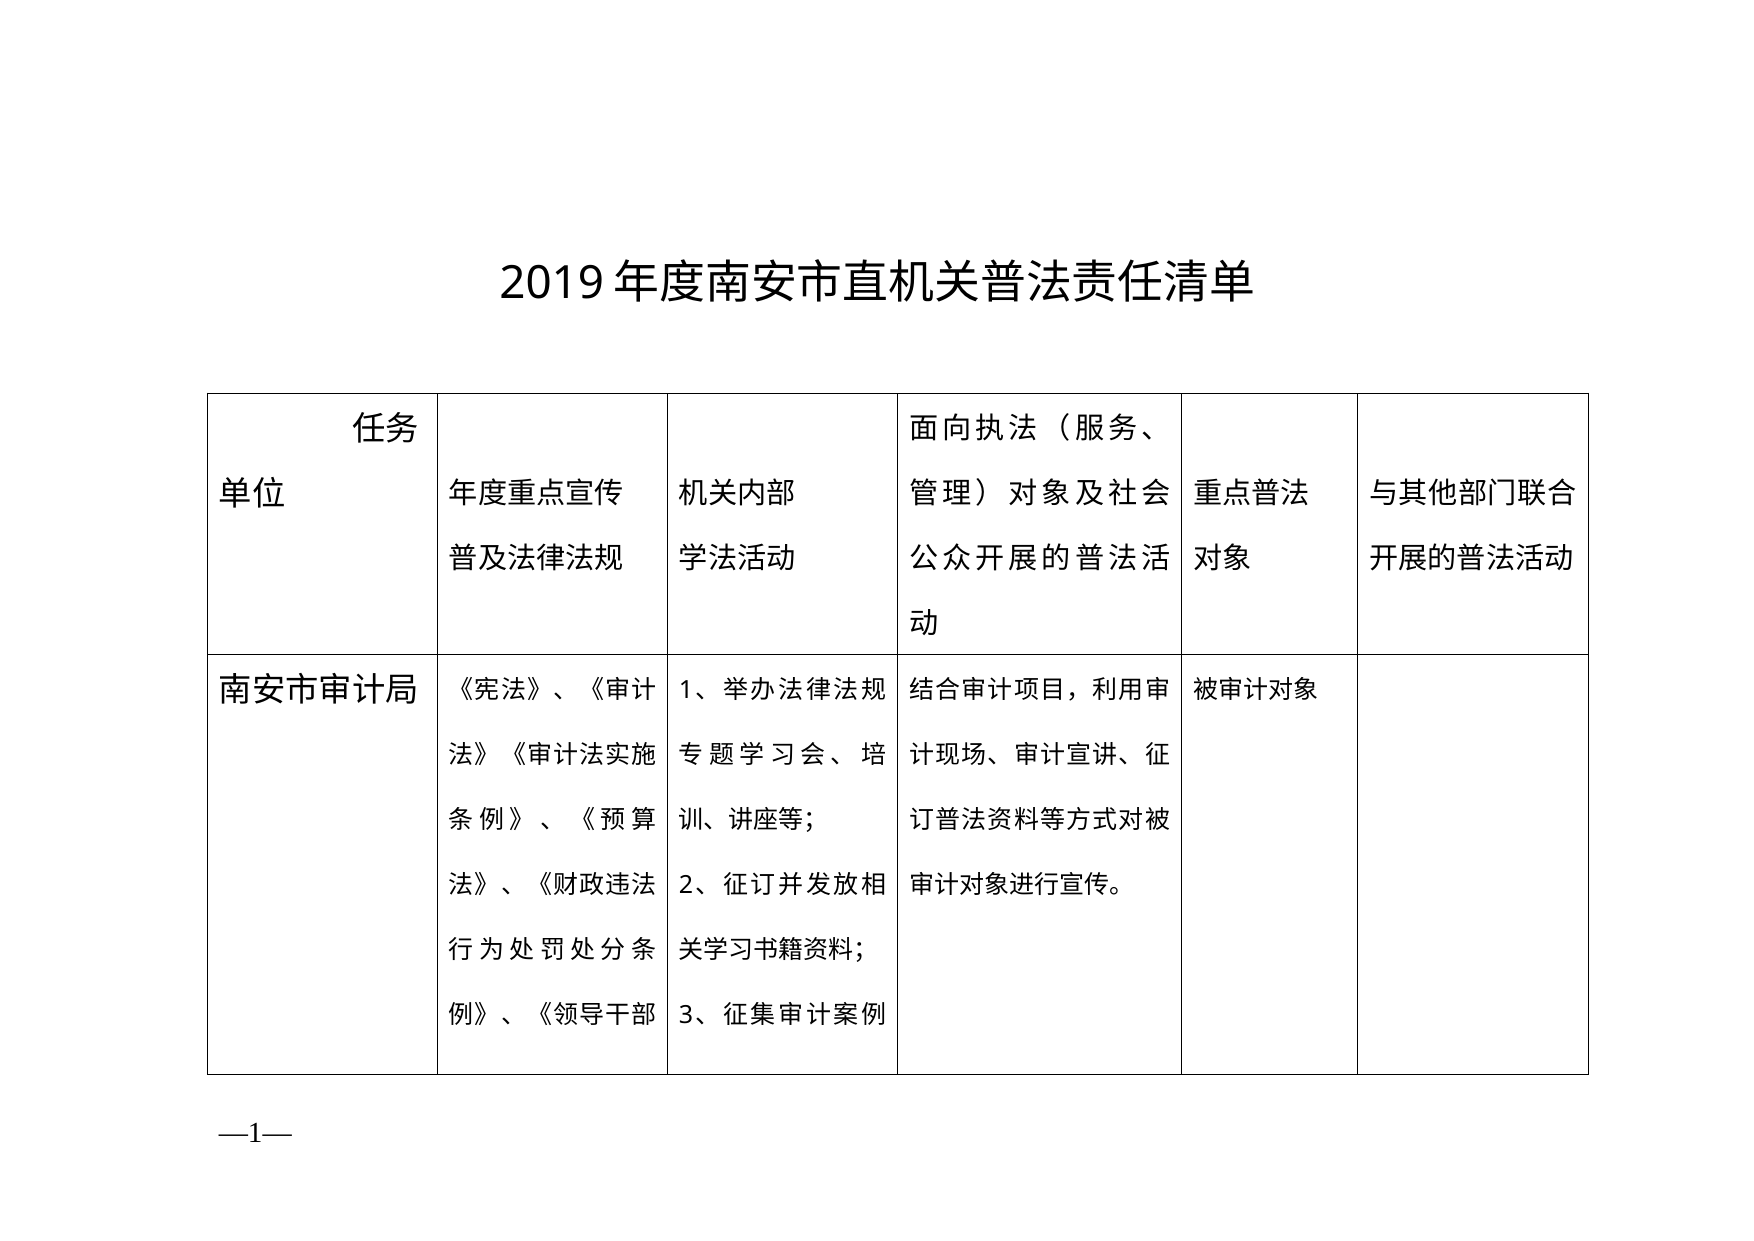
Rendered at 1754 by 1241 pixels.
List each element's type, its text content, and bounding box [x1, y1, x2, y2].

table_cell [438, 655, 667, 1074]
table_header 年度重点宣传 普及法律法规 [438, 394, 667, 654]
table_header 面向执法（服务、管理）对象及社会公众开展的普法活动 [898, 394, 1181, 654]
table_cell [1358, 655, 1588, 1074]
text 2019年度南安市直机关普法责任清单 [218, 230, 1535, 328]
table_header 机关内部 学法活动 [668, 394, 897, 654]
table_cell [668, 655, 897, 1074]
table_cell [898, 655, 1181, 1074]
table_header 重点普法 对象 [1182, 394, 1357, 654]
table_header 与其他部门联合开展的普法活动 [1358, 394, 1588, 654]
table_cell 南安市审计局 [208, 655, 437, 1074]
table_cell 被审计对象 [1182, 655, 1357, 1074]
table_header 任务 单位 [208, 394, 437, 654]
